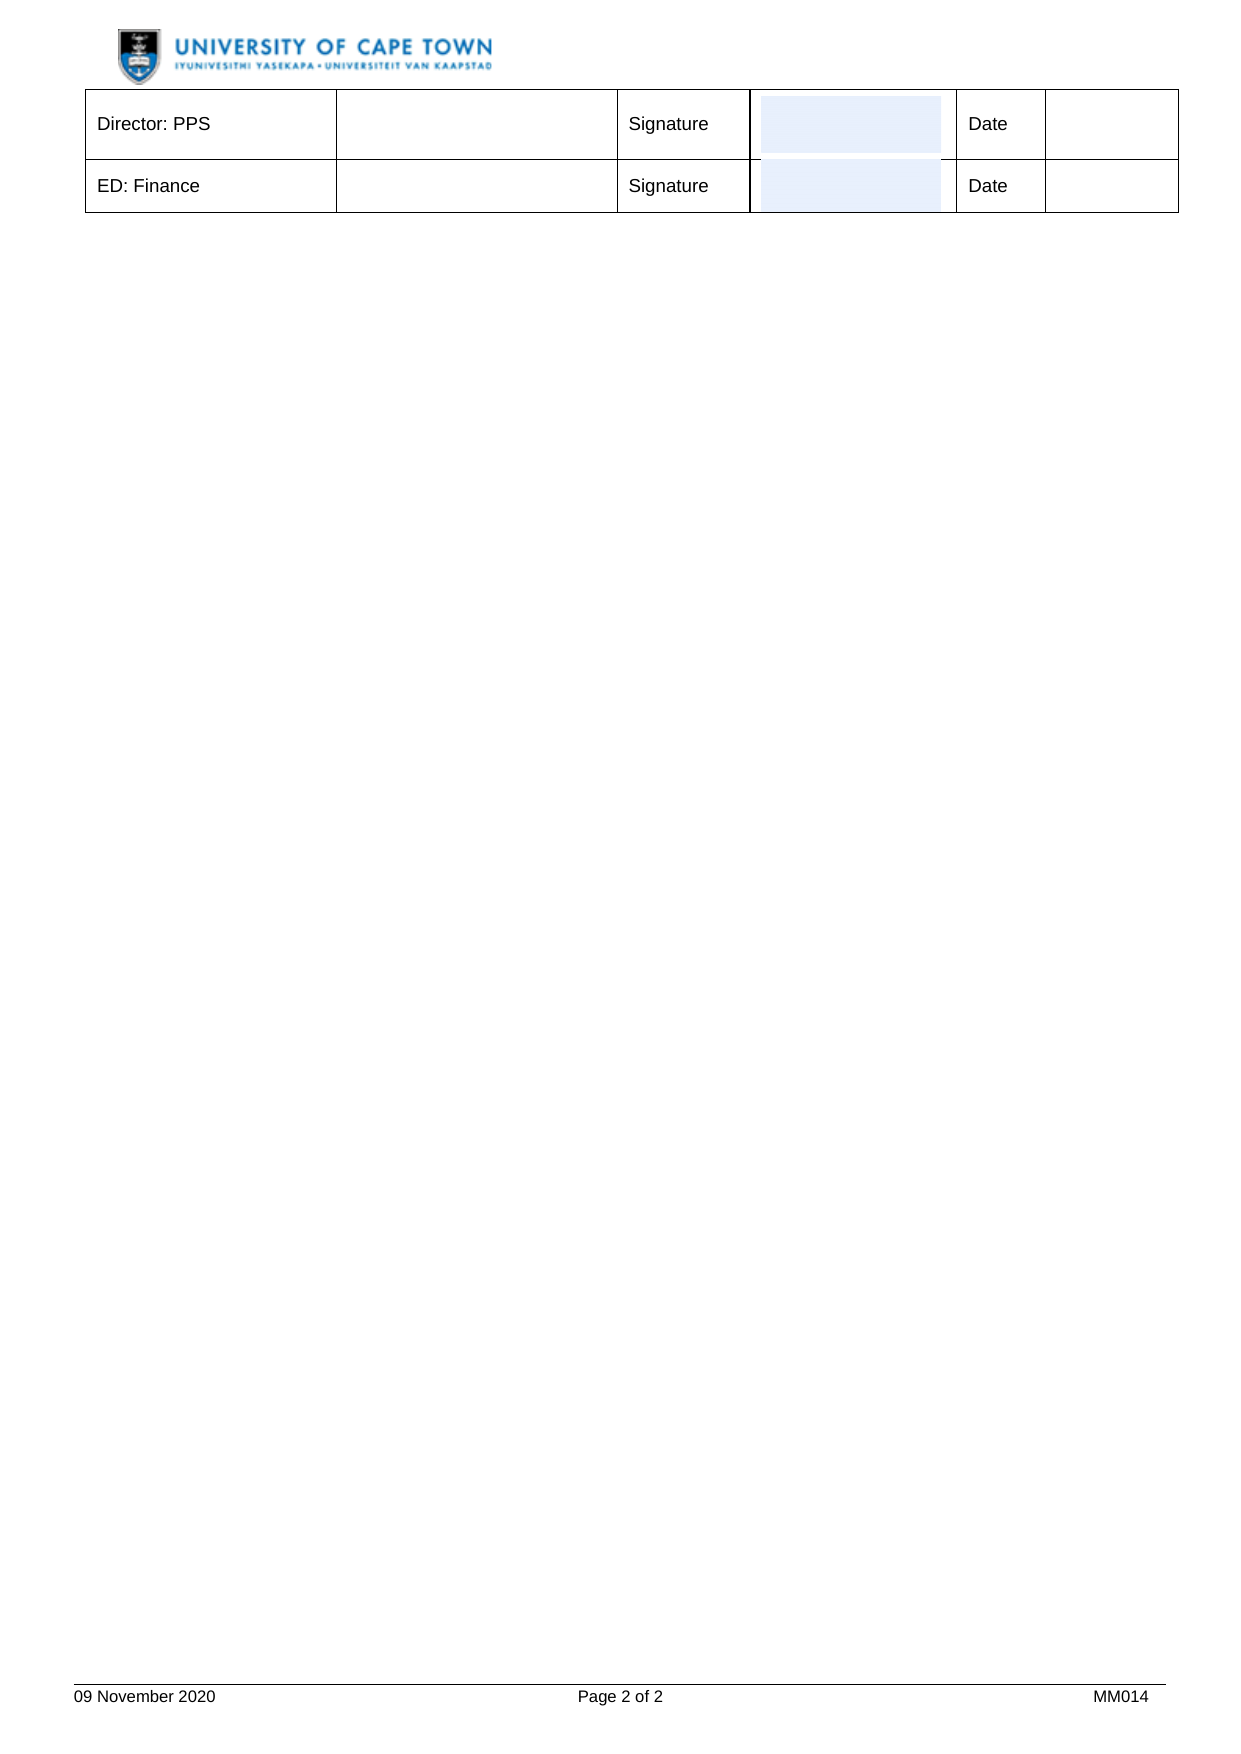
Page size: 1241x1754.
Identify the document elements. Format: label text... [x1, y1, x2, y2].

picture [118, 29, 492, 85]
table_cell [337, 160, 617, 212]
table_header Signature [618, 90, 749, 158]
table_header Date [957, 90, 1045, 158]
picture [761, 159, 941, 212]
table_cell Signature [618, 160, 749, 212]
table_cell [1046, 160, 1178, 212]
table_cell ED: Finance [86, 160, 336, 212]
table_header Director: PPS [86, 90, 336, 158]
table_cell Date [957, 160, 1045, 212]
table_header [337, 90, 617, 158]
table_header [1046, 90, 1178, 158]
picture [761, 96, 942, 153]
